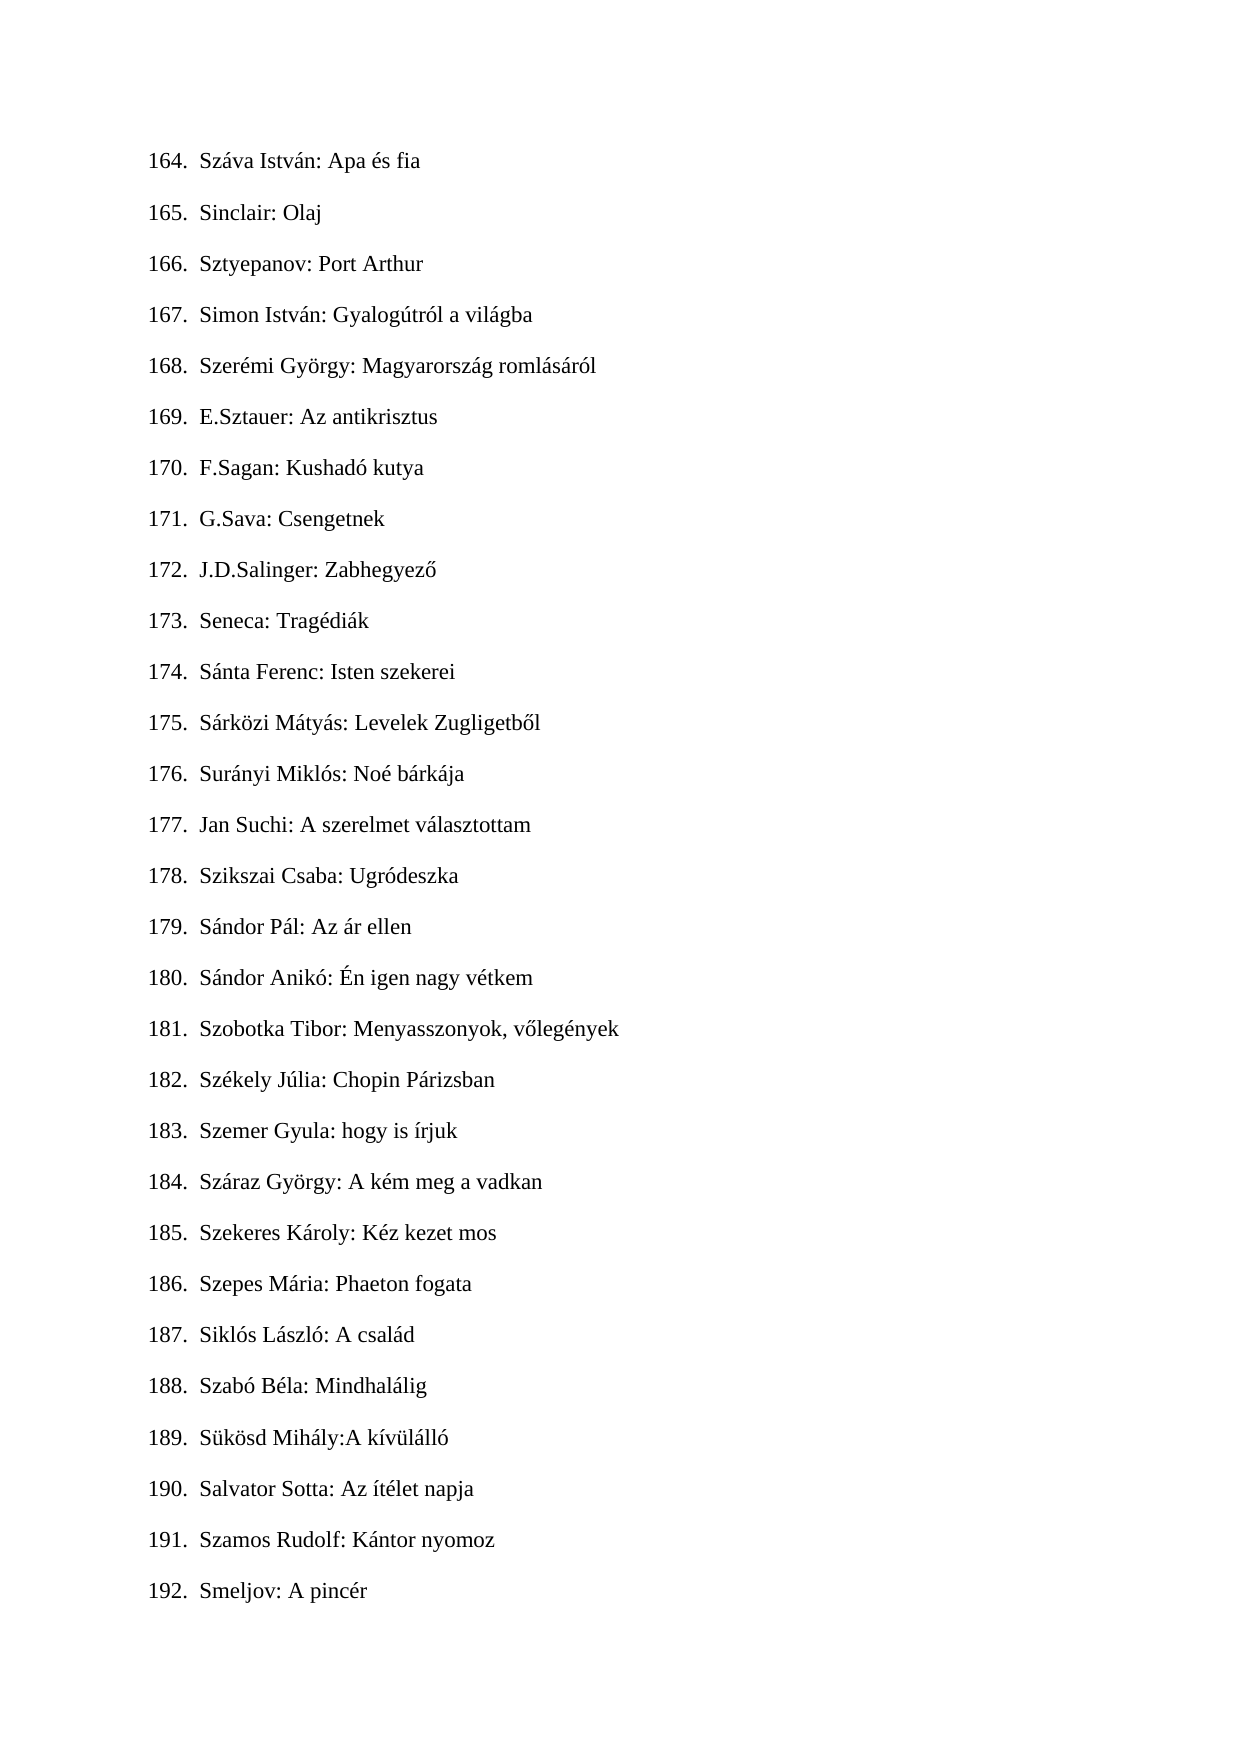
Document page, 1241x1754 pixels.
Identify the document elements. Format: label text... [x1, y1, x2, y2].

text 174. Sánta Ferenc: Isten szekerei [148, 658, 1093, 684]
text 191. Szamos Rudolf: Kántor nyomoz [148, 1526, 1093, 1552]
text 171. G.Sava: Csengetnek [148, 505, 1093, 531]
text 172. J.D.Salinger: Zabhegyező [148, 556, 1093, 582]
text 168. Szerémi György: Magyarország romlásáról [148, 352, 1093, 378]
text 188. Szabó Béla: Mindhalálig [148, 1373, 1093, 1399]
text 182. Székely Júlia: Chopin Párizsban [148, 1066, 1093, 1093]
text 176. Surányi Miklós: Noé bárkája [148, 760, 1093, 786]
text 173. Seneca: Tragédiák [148, 607, 1093, 633]
text 192. Smeljov: A pincér [148, 1577, 1093, 1603]
text 165. Sinclair: Olaj [148, 199, 1093, 225]
text 169. E.Sztauer: Az antikrisztus [148, 403, 1093, 429]
text 178. Szikszai Csaba: Ugródeszka [148, 862, 1093, 888]
text 179. Sándor Pál: Az ár ellen [148, 913, 1093, 939]
text 183. Szemer Gyula: hogy is írjuk [148, 1117, 1093, 1144]
text 187. Siklós László: A család [148, 1322, 1093, 1348]
text 167. Simon István: Gyalogútról a világba [148, 301, 1093, 327]
text 166. Sztyepanov: Port Arthur [148, 250, 1093, 276]
text 184. Száraz György: A kém meg a vadkan [148, 1168, 1093, 1195]
text 170. F.Sagan: Kushadó kutya [148, 454, 1093, 480]
text 181. Szobotka Tibor: Menyasszonyok, vőlegények [148, 1015, 1093, 1042]
text 180. Sándor Anikó: Én igen nagy vétkem [148, 964, 1093, 991]
text 175. Sárközi Mátyás: Levelek Zugligetből [148, 709, 1093, 735]
text 189. Sükösd Mihály:A kívülálló [148, 1424, 1093, 1450]
text 177. Jan Suchi: A szerelmet választottam [148, 811, 1093, 837]
text 190. Salvator Sotta: Az ítélet napja [148, 1475, 1093, 1501]
text 186. Szepes Mária: Phaeton fogata [148, 1271, 1093, 1297]
text 185. Szekeres Károly: Kéz kezet mos [148, 1219, 1093, 1246]
text 164. Száva István: Apa és fia [148, 148, 1093, 174]
